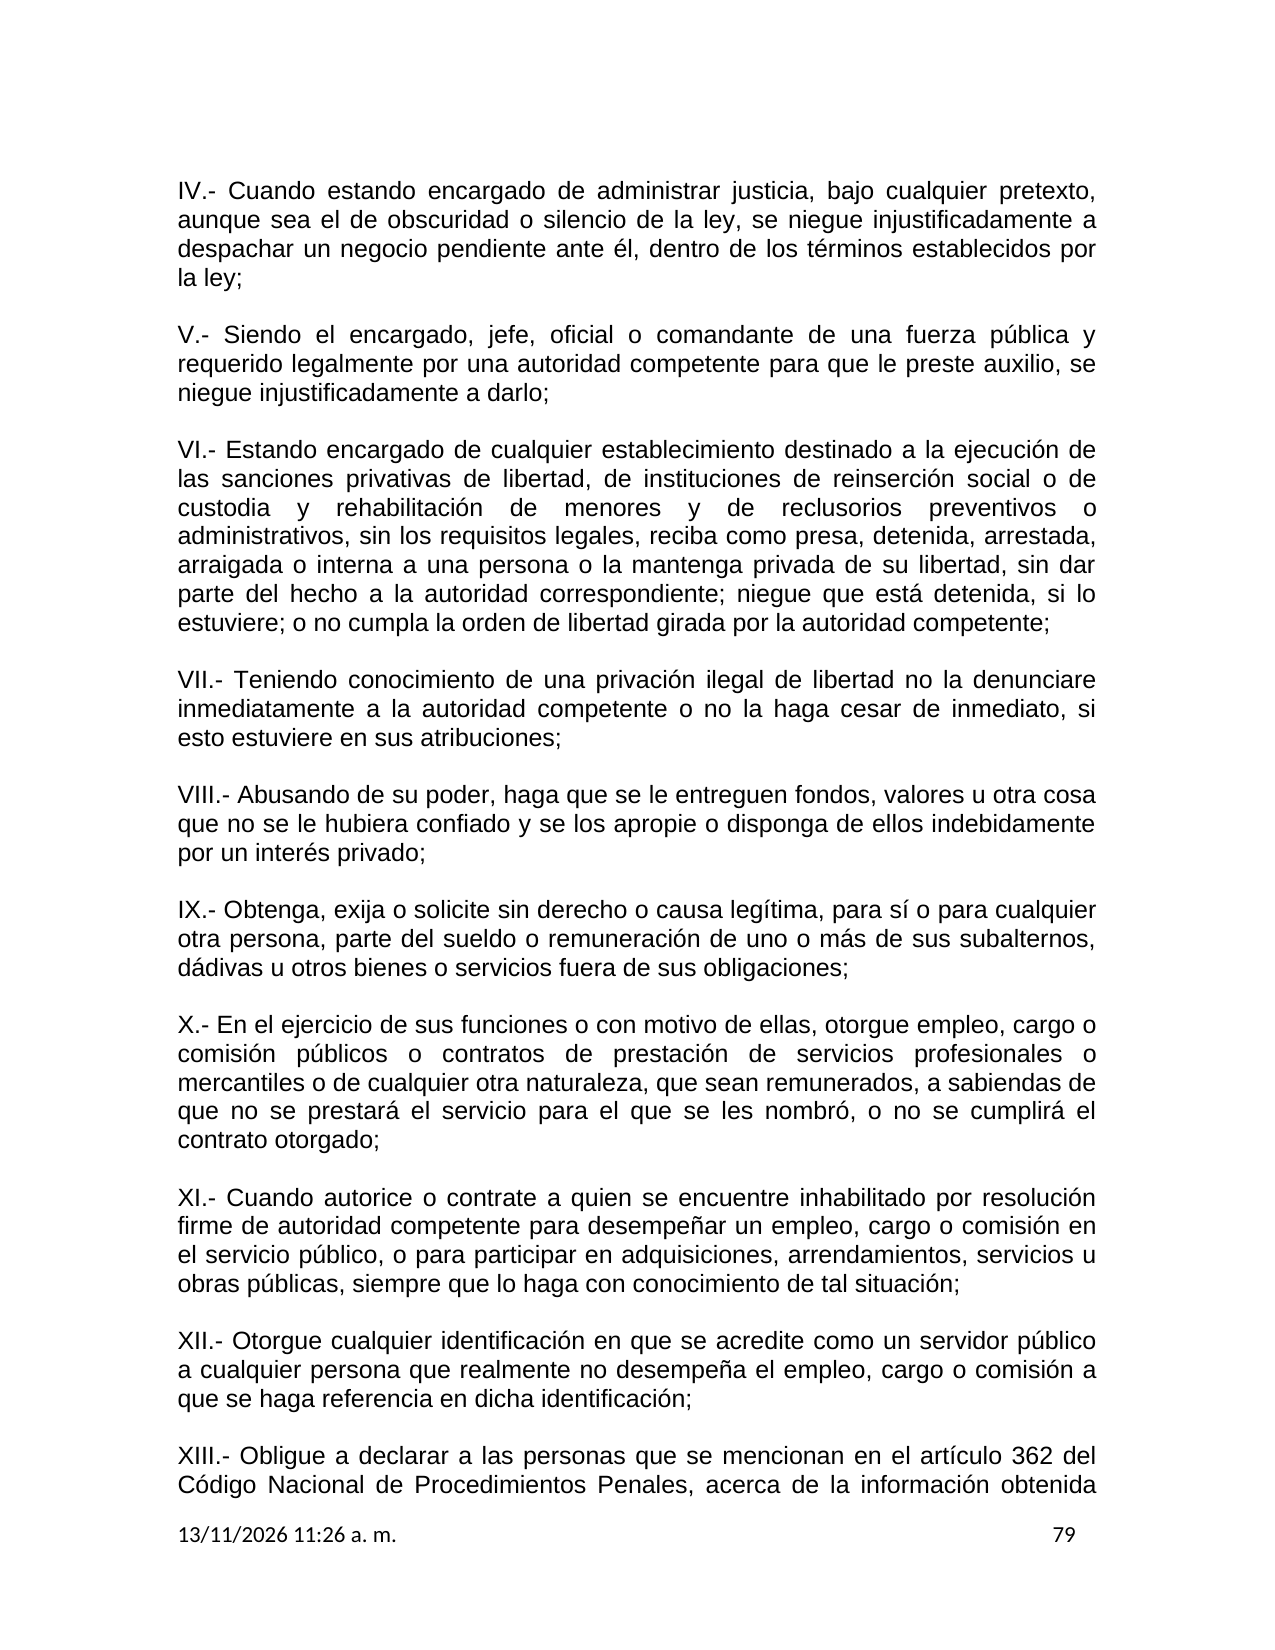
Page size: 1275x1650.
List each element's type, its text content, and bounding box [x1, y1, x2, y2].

text IV.- Cuando estando encargado de administrar justicia, bajo cualquier pretexto, aunque sea el de obscuridad o silencio de la ley, se niegue injustificadamente a despachar un negocio pendiente ante él, dentro de los términos establecidos por la ley; [177, 176, 1098, 291]
text VII.- Teniendo conocimiento de una privación ilegal de libertad no la denunciare inmediatamente a la autoridad competente o no la haga cesar de inmediato, si esto estuviere en sus atribuciones; [177, 665, 1098, 751]
text VI.- Estando encargado de cualquier establecimiento destinado a la ejecución de las sanciones privativas de libertad, de instituciones de reinserción social o de custodia y rehabilitación de menores y de reclusorios preventivos o administrativos, sin los requisitos legales, reciba como presa, detenida, arrestada, arraigada o interna a una persona o la mantenga privada de su libertad, sin dar parte del hecho a la autoridad correspondiente; niegue que está detenida, si lo estuviere; o no cumpla la orden de libertad girada por la autoridad competente; [177, 435, 1098, 636]
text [177, 1441, 1098, 1499]
text X.- En el ejercicio de sus funciones o con motivo de ellas, otorgue empleo, cargo o comisión públicos o contratos de prestación de servicios profesionales o mercantiles o de cualquier otra naturaleza, que sean remunerados, a sabiendas de que no se prestará el servicio para el que se les nombró, o no se cumplirá el contrato otorgado; [177, 1010, 1098, 1154]
text XII.- Otorgue cualquier identificación en que se acredite como un servidor público a cualquier persona que realmente no desempeña el empleo, cargo o comisión a que se haga referencia en dicha identificación; [177, 1326, 1098, 1413]
text XI.- Cuando autorice o contrate a quien se encuentre inhabilitado por resolución firme de autoridad competente para desempeñar un empleo, cargo o comisión en el servicio público, o para participar en adquisiciones, arrendamientos, servicios u obras públicas, siempre que lo haga con conocimiento de tal situación; [177, 1183, 1098, 1298]
text IX.- Obtenga, exija o solicite sin derecho o causa legítima, para sí o para cualquier otra persona, parte del sueldo o remuneración de uno o más de sus subalternos, dádivas u otros bienes o servicios fuera de sus obligaciones; [177, 895, 1098, 981]
text VIII.- Abusando de su poder, haga que se le entreguen fondos, valores u otra cosa que no se le hubiera confiado y se los apropie o disponga de ellos indebidamente por un interés privado; [177, 780, 1098, 866]
text V.- Siendo el encargado, jefe, oficial o comandante de una fuerza pública y requerido legalmente por una autoridad competente para que le preste auxilio, se niegue injustificadamente a darlo; [177, 320, 1098, 406]
